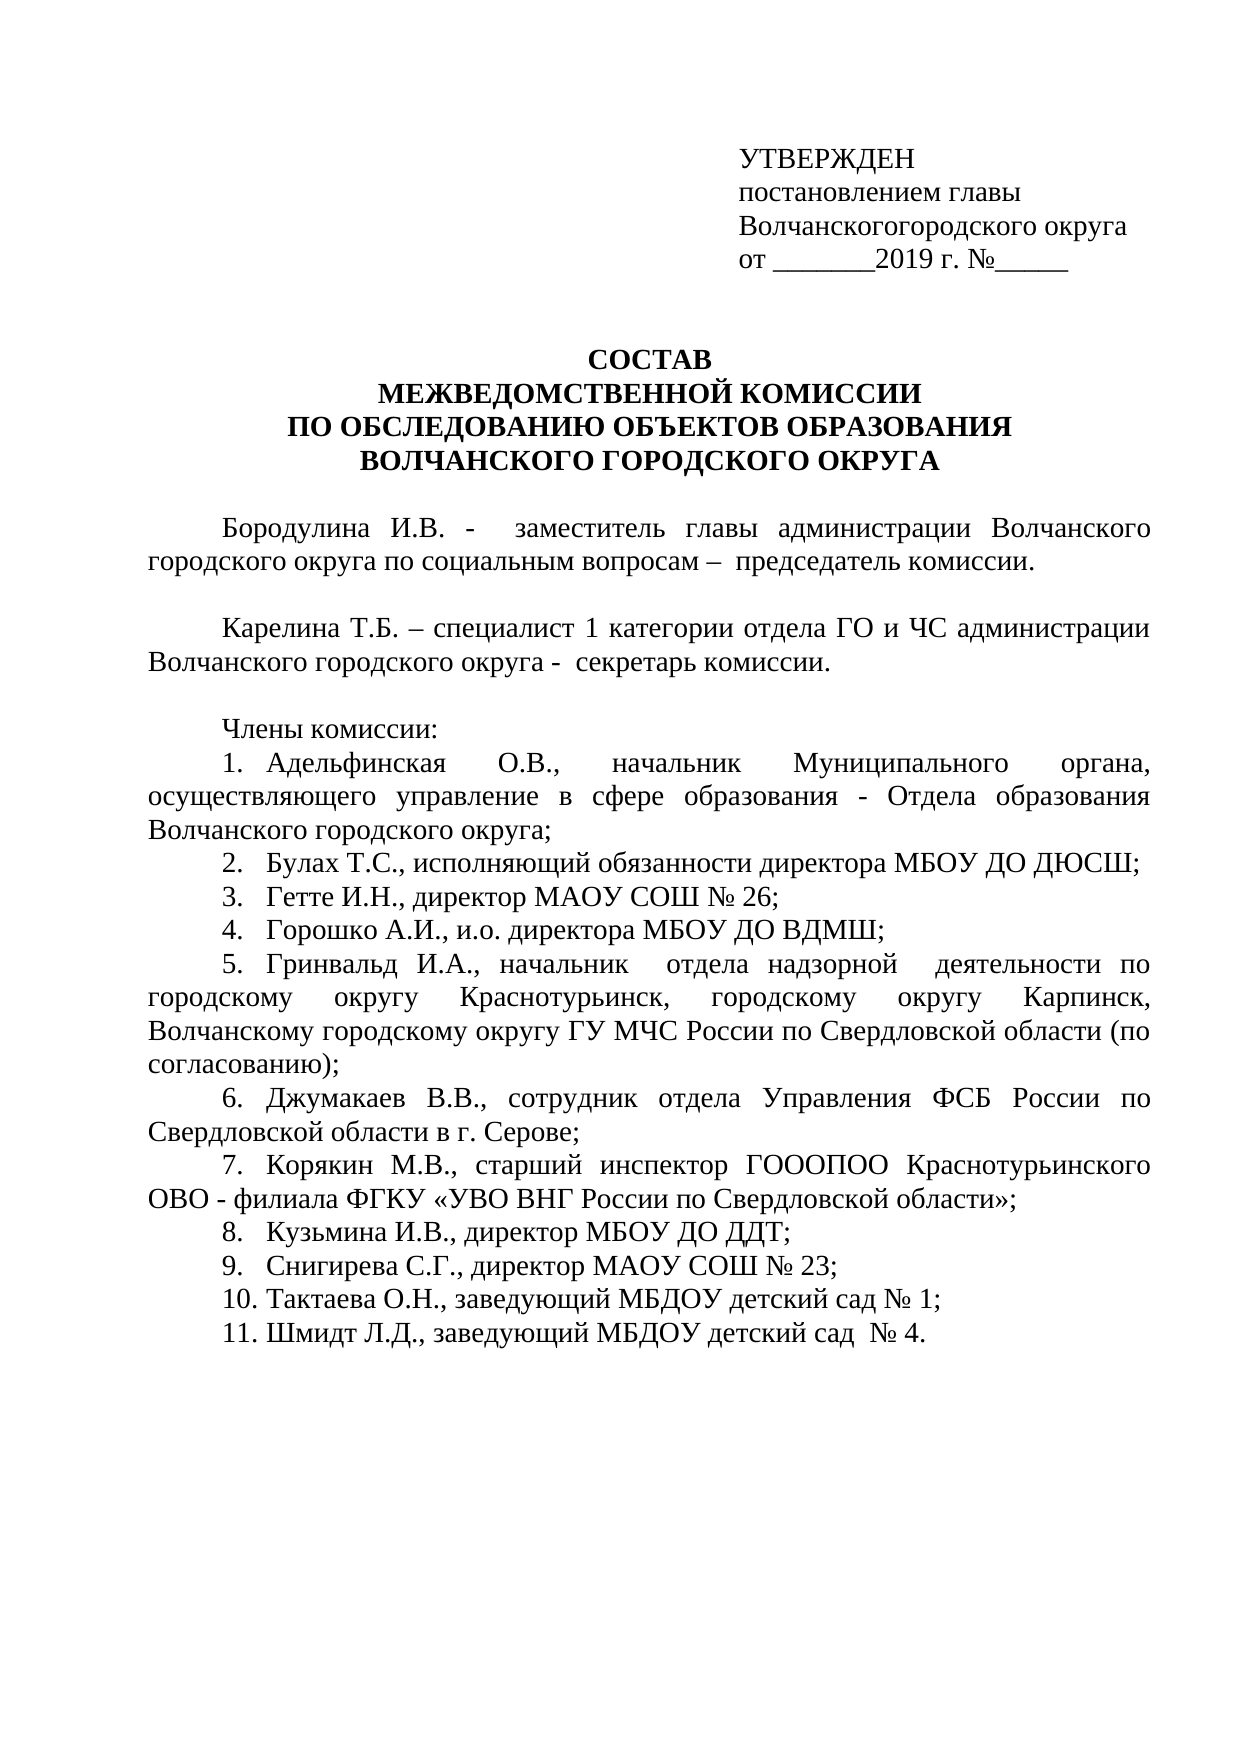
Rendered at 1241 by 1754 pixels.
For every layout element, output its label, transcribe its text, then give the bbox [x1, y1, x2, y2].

list Корякин М.В., старший инспектор ГОООПОО Краснотурьинского ОВО - филиала ФГКУ «УВО ВНГ России по Свердловской области»; [148, 1147, 1152, 1214]
list Булах Т.С., исполняющий обязанности директора МБОУ ДО ДЮСШ; [148, 845, 1152, 879]
text УТВЕРЖДЕН [738, 141, 1152, 174]
text Бородулина И.В. - заместитель главы администрации Волчанского городского округа по социальным вопросам – председатель комиссии. [148, 510, 1152, 577]
text Волчанскогогородского округа [738, 208, 1152, 242]
text от _______2019 г. №_____ [738, 242, 1152, 275]
list Снигирева С.Г., директор МАОУ СОШ № 23; [148, 1248, 1152, 1281]
list Кузьмина И.В., директор МБОУ ДО ДДТ; [148, 1214, 1152, 1248]
text СОСТАВ [148, 342, 1152, 376]
list Шмидт Л.Д., заведующий МБДОУ детский сад № 4. [148, 1315, 1152, 1348]
text МЕЖВЕДОМСТВЕННОЙ КОМИССИИ [148, 376, 1152, 409]
list Джумакаев В.В., сотрудник отдела Управления ФСБ России по Свердловской области в г. Серове; [148, 1080, 1152, 1147]
list Тактаева О.Н., заведующий МБДОУ детский сад № 1; [148, 1281, 1152, 1315]
text Члены комиссии: [148, 711, 1152, 745]
text ПО ОБСЛЕДОВАНИЮ ОБЪЕКТОВ ОБРАЗОВАНИЯ [148, 409, 1152, 443]
list Горошко А.И., и.о. директора МБОУ ДО ВДМШ; [148, 912, 1152, 946]
text Карелина Т.Б. – специалист 1 категории отдела ГО и ЧС администрации Волчанского городского округа - секретарь комиссии. [148, 611, 1152, 678]
text ВОЛЧАНСКОГО ГОРОДСКОГО ОКРУГА [148, 443, 1152, 476]
text постановлением главы [738, 174, 1152, 208]
list Гринвальд И.А., начальник отдела надзорной деятельности по городскому округу Краснотурьинск, городскому округу Карпинск, Волчанскому городскому округу ГУ МЧС России по Свердловской области (по согласованию); [148, 946, 1152, 1080]
list Гетте И.Н., директор МАОУ СОШ № 26; [148, 879, 1152, 912]
list Адельфинская О.В., начальник Муниципального органа, осуществляющего управление в сфере образования - Отдела образования Волчанского городского округа; [148, 745, 1152, 845]
